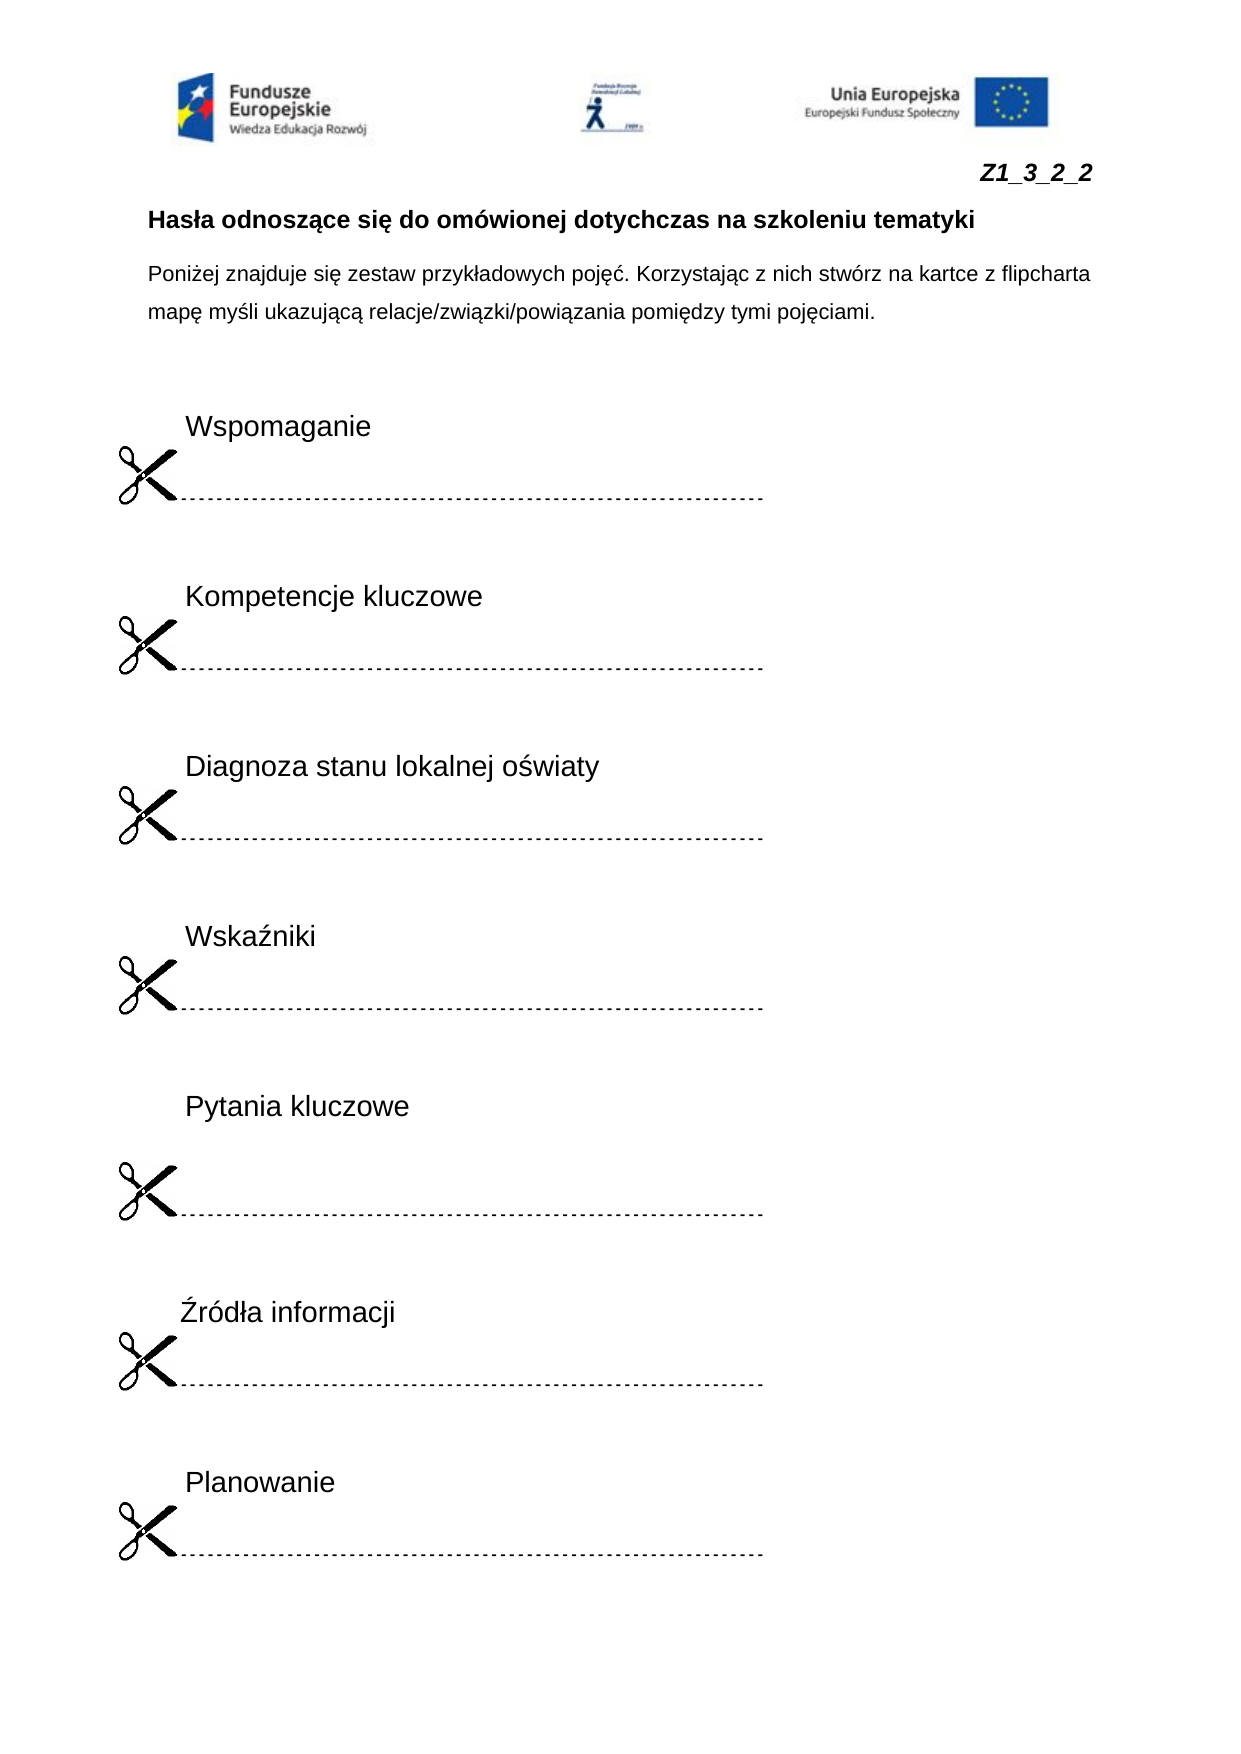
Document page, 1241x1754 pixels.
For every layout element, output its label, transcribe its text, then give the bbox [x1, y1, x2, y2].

text - - - - - - - - - - - - - - - - - - - - - - - - - - - - - - - - - - - - - - - - - - - - - - - - - - - - - - - - - - - - - - - - - - [118, 955, 1093, 1019]
text Wskaźniki [185, 919, 1093, 952]
text - - - - - - - - - - - - - - - - - - - - - - - - - - - - - - - - - - - - - - - - - - - - - - - - - - - - - - - - - - - - - - - - - - [118, 1161, 1093, 1225]
text Kompetencje kluczowe [185, 579, 1093, 612]
text - - - - - - - - - - - - - - - - - - - - - - - - - - - - - - - - - - - - - - - - - - - - - - - - - - - - - - - - - - - - - - - - - - [118, 1501, 1093, 1565]
text Pytania kluczowe [185, 1089, 1093, 1122]
text - - - - - - - - - - - - - - - - - - - - - - - - - - - - - - - - - - - - - - - - - - - - - - - - - - - - - - - - - - - - - - - - - - [118, 615, 1093, 679]
text Planowanie [185, 1465, 1093, 1499]
picture [147, 73, 1093, 158]
text Wspomaganie [185, 409, 1093, 442]
text - - - - - - - - - - - - - - - - - - - - - - - - - - - - - - - - - - - - - - - - - - - - - - - - - - - - - - - - - - - - - - - - - - [118, 1331, 1093, 1395]
text - - - - - - - - - - - - - - - - - - - - - - - - - - - - - - - - - - - - - - - - - - - - - - - - - - - - - - - - - - - - - - - - - - [118, 445, 1093, 509]
picture [118, 445, 178, 505]
text Poniżej znajduje się zestaw przykładowych pojęć. Korzystając z nich stwórz na kartce z flipcharta mapę myśli ukazującą relacje/związki/powiązania pomiędzy tymi pojęciami. [148, 261, 1093, 324]
text Hasła odnoszące się do omówionej dotychczas na szkoleniu tematyki [148, 205, 1093, 234]
text - - - - - - - - - - - - - - - - - - - - - - - - - - - - - - - - - - - - - - - - - - - - - - - - - - - - - - - - - - - - - - - - - - [118, 785, 1093, 849]
picture [118, 955, 178, 1015]
text Diagnoza stanu lokalnej oświaty [185, 749, 1093, 782]
picture [118, 1331, 178, 1391]
picture [118, 785, 178, 845]
picture [118, 1161, 178, 1221]
text Z1_3_2_2 [148, 158, 1093, 186]
picture [118, 1501, 178, 1561]
picture [118, 615, 178, 675]
text Źródła informacji [148, 1295, 1093, 1329]
